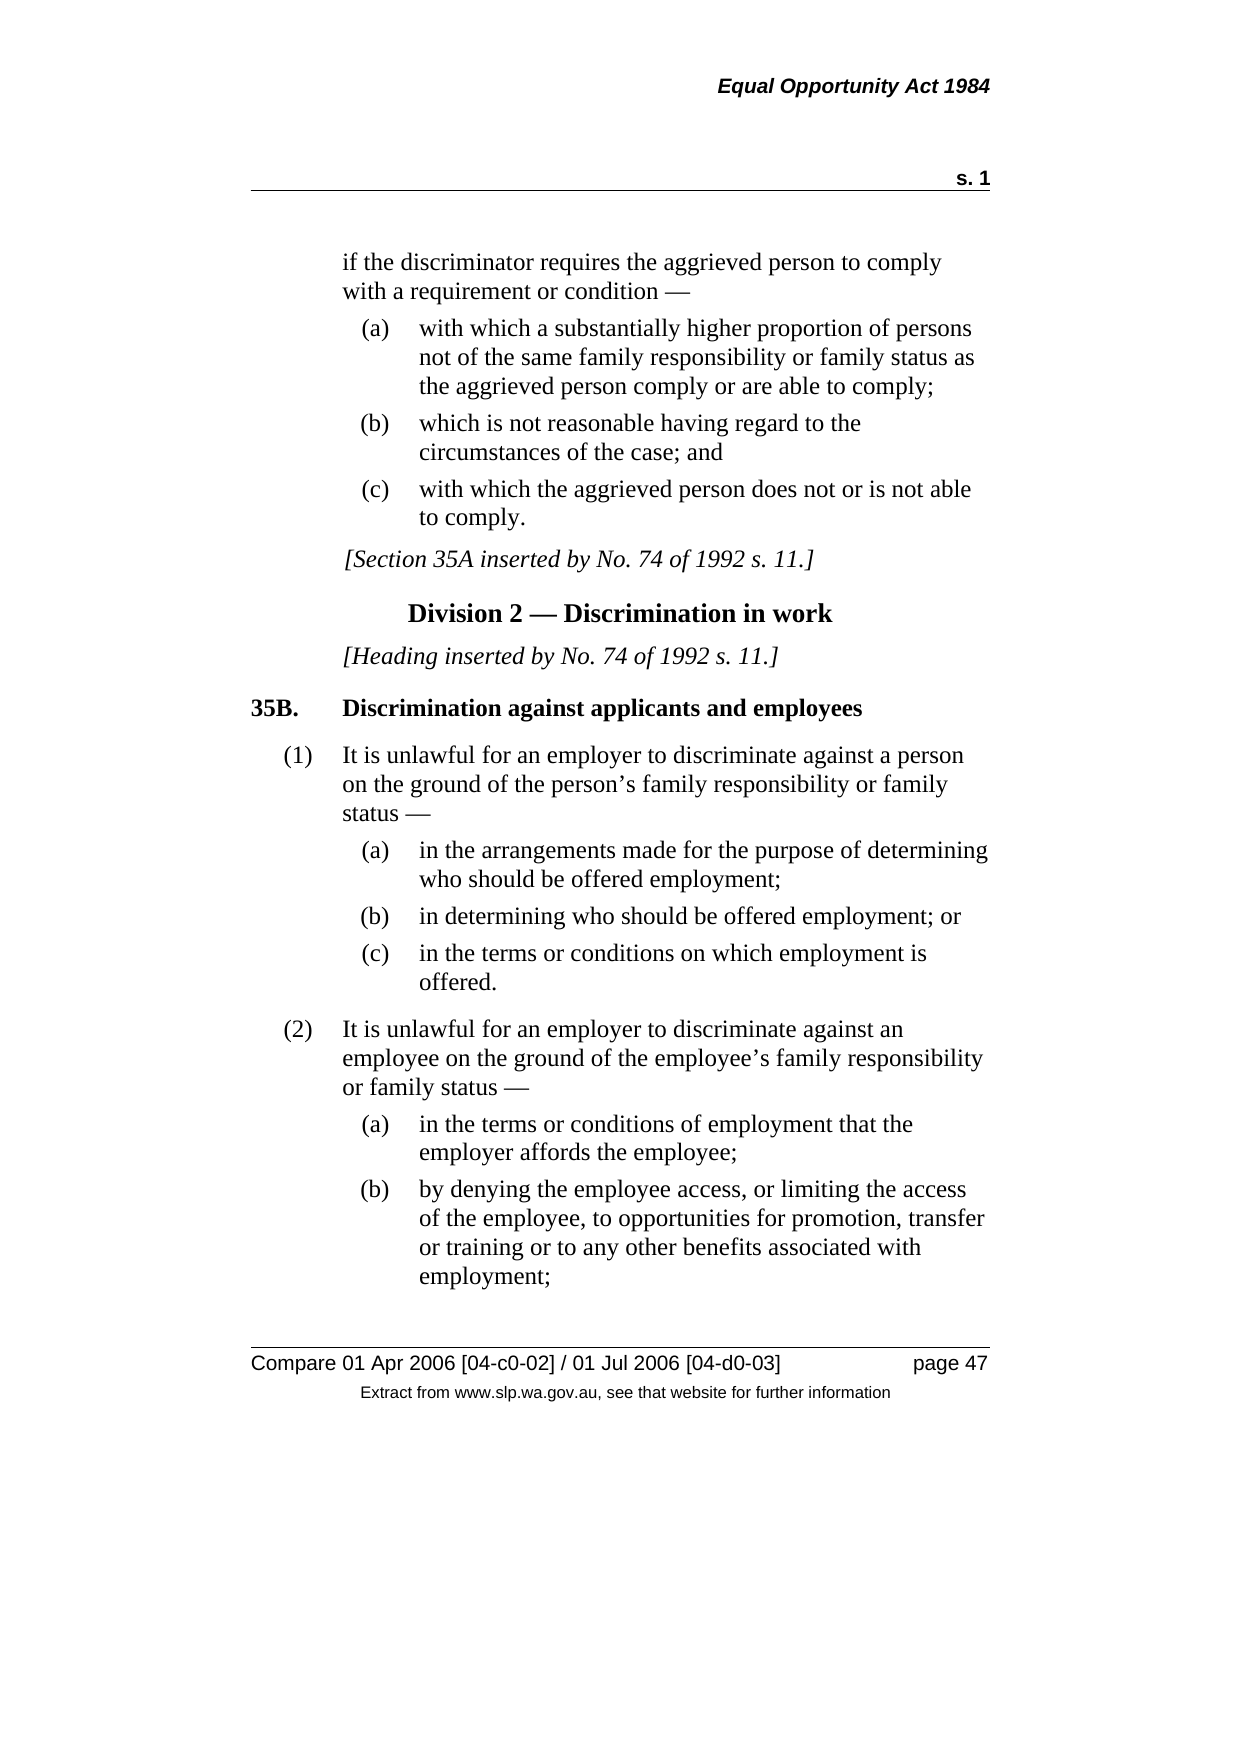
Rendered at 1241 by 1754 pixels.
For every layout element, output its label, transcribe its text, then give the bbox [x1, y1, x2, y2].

subtitle 35B. Discrimination against applicants and employees [251, 693, 990, 722]
text (c) with which the aggrieved person does not or is not able to comply. [251, 474, 990, 531]
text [251, 247, 990, 305]
text (a) in the arrangements made for the purpose of determining who should be offered employment; [251, 835, 990, 892]
subtitle Division 2 — Discrimination in work [251, 597, 990, 629]
text (a) in the terms or conditions of employment that the employer affords the employee; [251, 1109, 990, 1166]
subtitle [Heading inserted by No. 74 of 1992 s. 11.] [252, 641, 990, 670]
text [Section 35A inserted by No. 74 of 1992 s. 11.] [251, 544, 990, 572]
text (1) It is unlawful for an employer to discriminate against a person on the ground of the person’s family responsibility or family status — [251, 740, 990, 827]
text (2) It is unlawful for an employer to discriminate against an employee on the ground of the employee’s family responsibility or family status — [251, 1014, 990, 1100]
text (c) in the terms or conditions on which employment is offered. [251, 938, 990, 995]
text (b) which is not reasonable having regard to the circumstances of the case; and [251, 408, 990, 465]
text (a) with which a substantially higher proportion of persons not of the same family responsibility or family status as the aggrieved person comply or are able to comply; [251, 313, 990, 399]
text (b) by denying the employee access, or limiting the access of the employee, to opportunities for promotion, transfer or training or to any other benefits associated with employment; [251, 1174, 990, 1289]
text (b) in determining who should be offered employment; or [251, 901, 990, 929]
